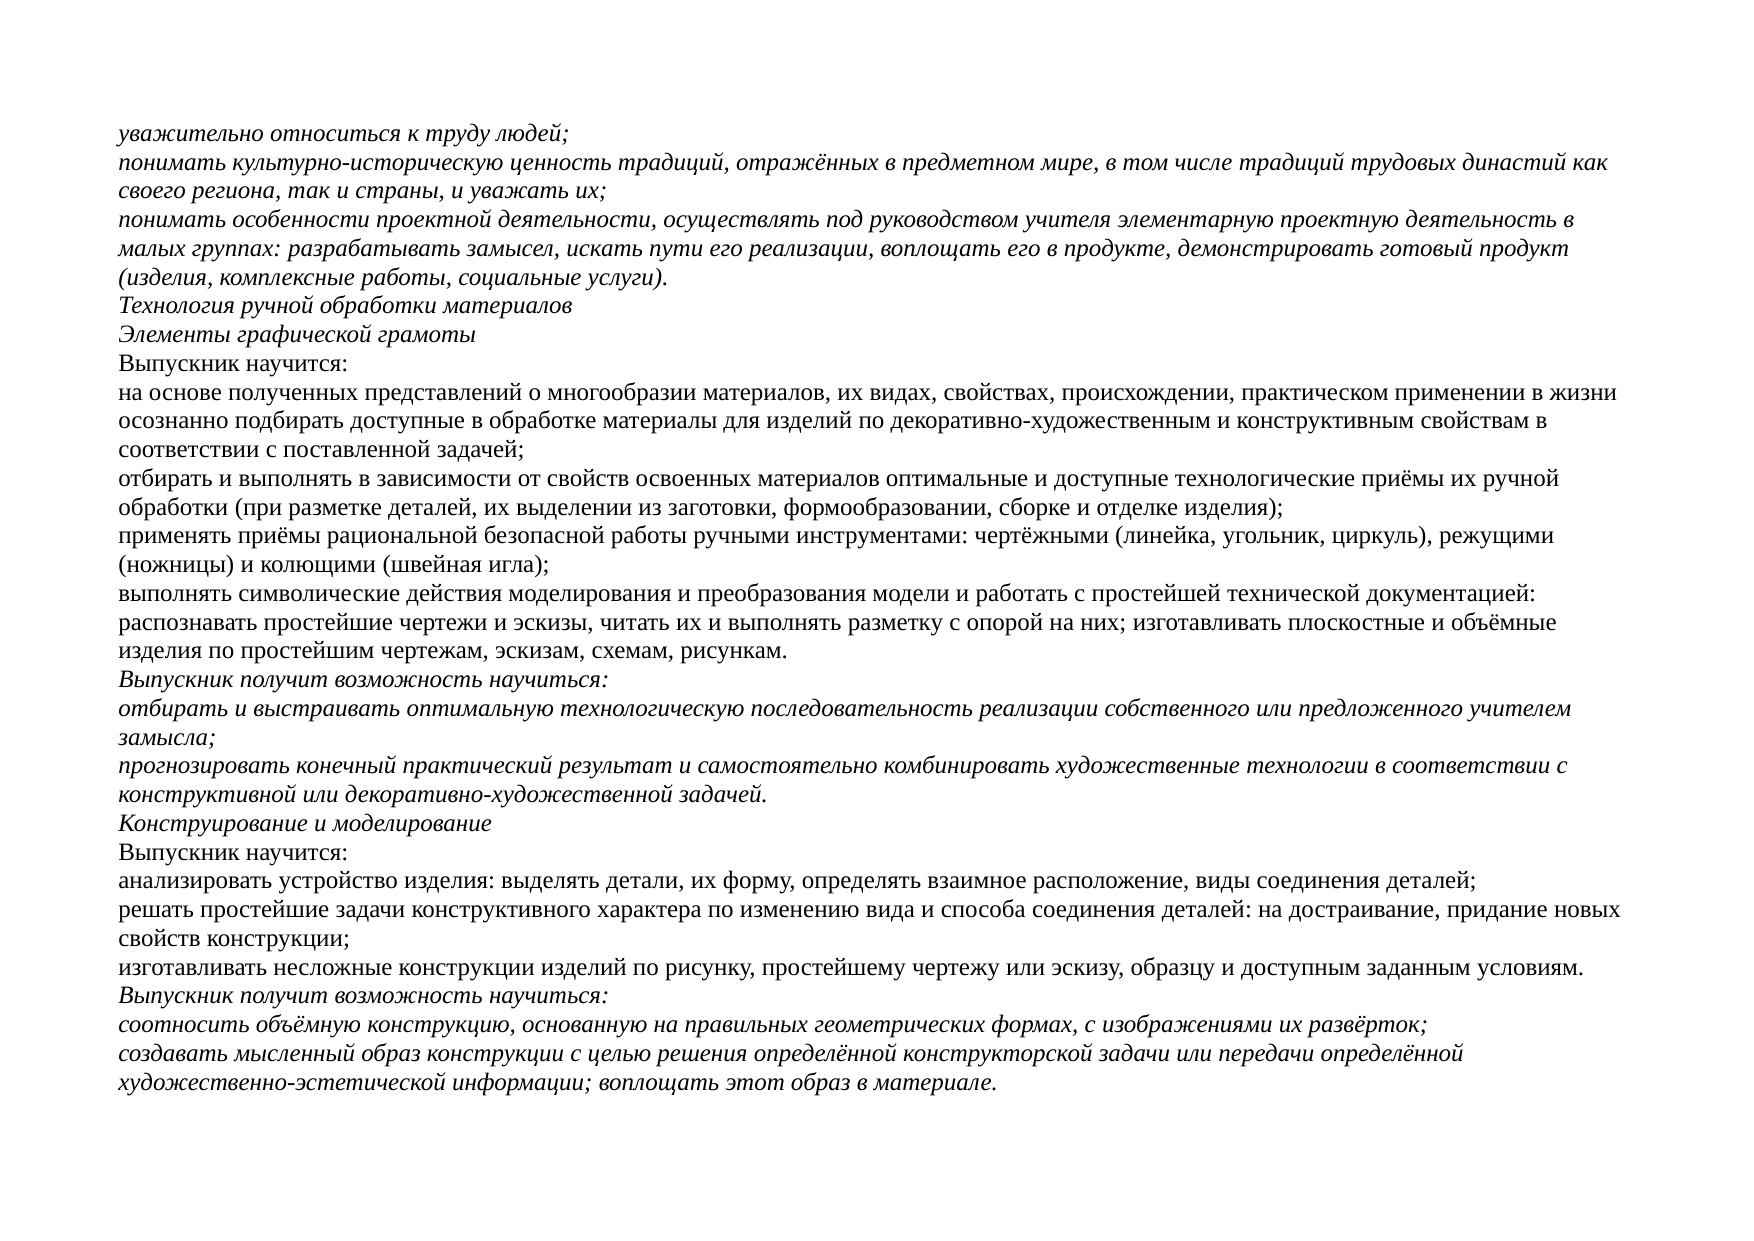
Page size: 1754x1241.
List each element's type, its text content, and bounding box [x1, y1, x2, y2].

text понимать культурно-историческую ценность традиций, отражённых в предметном мире, в том числе традиций трудовых династий как своего региона, так и страны, и уважать их; [118, 147, 1636, 204]
text уважительно относиться к труду людей; [118, 118, 1636, 147]
text отбирать и выстраивать оптимальную технологическую последовательность реализации собственного или предложенного учителем замысла; [118, 693, 1636, 751]
text создавать мысленный образ конструкции с целью решения определённой конструкторской задачи или передачи определённой художественно-эстетической информации; воплощать этот образ в материале. [118, 1038, 1636, 1096]
text Выпускник получит возможность научиться: [118, 981, 1636, 1009]
text применять приёмы рациональной безопасной работы ручными инструментами: чертёжными (линейка, угольник, циркуль), режущими (ножницы) и колющими (швейная игла); [118, 521, 1636, 578]
text на основе полученных представлений о многообразии материалов, их видах, свойствах, происхождении, практическом применении в жизни осознанно подбирать доступные в обработке материалы для изделий по декоративно-художественным и конструктивным свойствам в соответствии с поставленной задачей; [118, 377, 1636, 463]
text решать простейшие задачи конструктивного характера по изменению вида и способа соединения деталей: на достраивание, придание новых свойств конструкции; [118, 894, 1636, 952]
text анализировать устройство изделия: выделять детали, их форму, определять взаимное расположение, виды соединения деталей; [118, 866, 1636, 894]
text Выпускник научится: [118, 348, 1636, 377]
text изготавливать несложные конструкции изделий по рисунку, простейшему чертежу или эскизу, образцу и доступным заданным условиям. [118, 952, 1636, 981]
text Конструирование и моделирование [118, 808, 1636, 837]
text понимать особенности проектной деятельности, осуществлять под руководством учителя элементарную проектную деятельность в малых группах: разрабатывать замысел, искать пути его реализации, воплощать его в продукте, демонстрировать готовый продукт (изделия, комплексные работы, социальные услуги). [118, 204, 1636, 291]
text соотносить объёмную конструкцию, основанную на правильных геометрических формах, с изображениями их развёрток; [118, 1009, 1636, 1038]
text отбирать и выполнять в зависимости от свойств освоенных материалов оптимальные и доступные технологические приёмы их ручной обработки (при разметке деталей, их выделении из заготовки, формообразовании, сборке и отделке изделия); [118, 463, 1636, 521]
text Выпускник получит возможность научиться: [118, 664, 1636, 693]
text выполнять символические действия моделирования и преобразования модели и работать с простейшей технической документацией: распознавать простейшие чертежи и эскизы, читать их и выполнять разметку с опорой на них; изготавливать плоскостные и объёмные изделия по простейшим чертежам, эскизам, схемам, рисункам. [118, 578, 1636, 664]
text Выпускник научится: [118, 837, 1636, 866]
text Элементы графической грамоты [118, 319, 1636, 348]
text Технология ручной обработки материалов [118, 291, 1636, 319]
text прогнозировать конечный практический результат и самостоятельно комбинировать художественные технологии в соответствии с конструктивной или декоративно-художественной задачей. [118, 751, 1636, 808]
